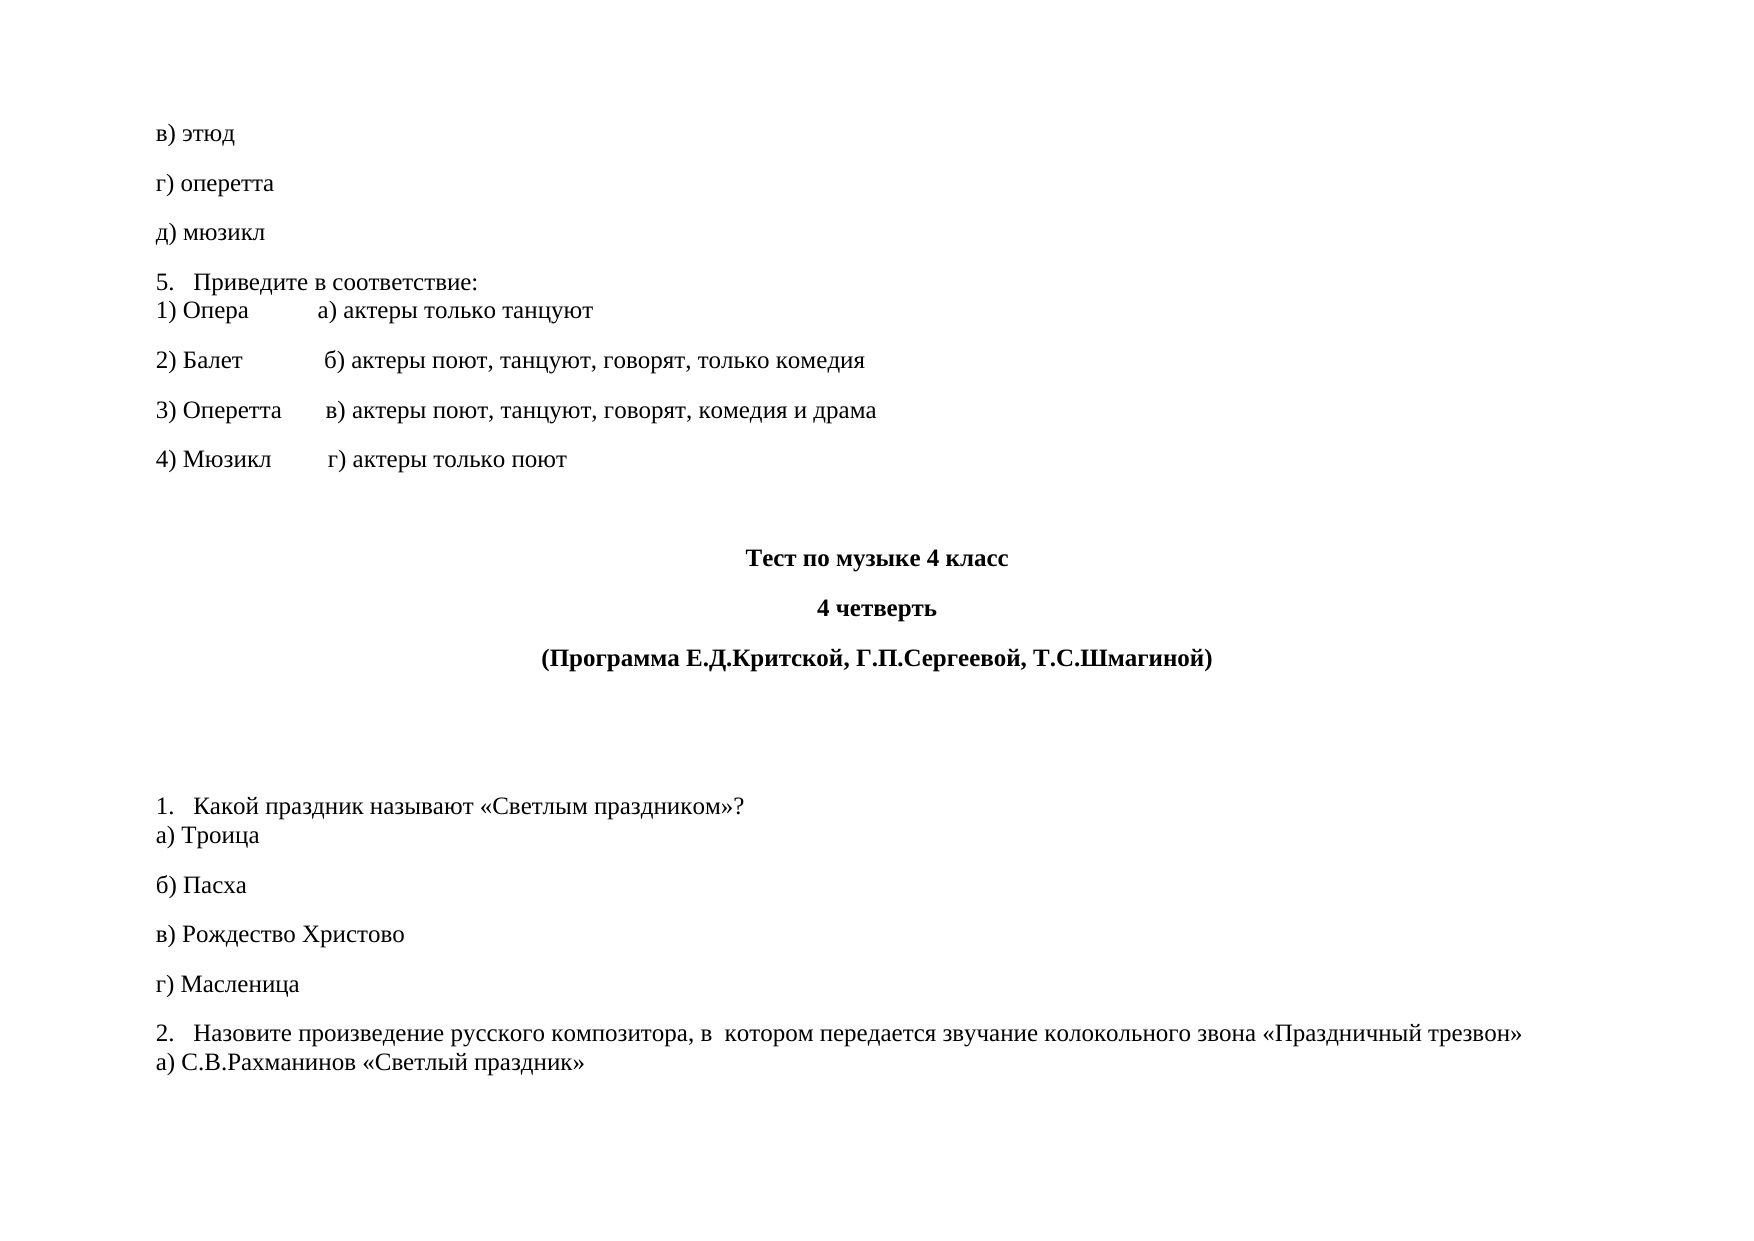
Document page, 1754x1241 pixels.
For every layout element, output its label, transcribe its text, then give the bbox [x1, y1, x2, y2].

list Какой праздник называют «Светлым праздником»? [156, 791, 1636, 820]
text 4) Мюзикл г) актеры только поют [156, 444, 1636, 473]
text 4 четверть [118, 593, 1636, 622]
text Тест по музыке 4 класс [118, 543, 1636, 572]
list Приведите в соответствие: [156, 267, 1636, 296]
text б) Пасха [156, 870, 1636, 898]
text г) Масленица [156, 969, 1636, 998]
text 2) Балет б) актеры поют, танцуют, говорят, только комедия [156, 345, 1636, 374]
text а) Троица [156, 820, 1636, 849]
text а) С.В.Рахманинов «Светлый праздник» [156, 1047, 1636, 1076]
text 3) Оперетта в) актеры поют, танцуют, говорят, комедия и драма [156, 395, 1636, 423]
text г) оперетта [156, 168, 1636, 196]
text (Программа Е.Д.Критской, Г.П.Сергеевой, Т.С.Шмагиной) [118, 643, 1636, 671]
text 1) Опера а) актеры только танцуют [156, 296, 1636, 324]
list Назовите произведение русского композитора, в котором передается звучание колокольного звона «Праздничный трезвон» [156, 1018, 1636, 1047]
text в) Рождество Христово [156, 919, 1636, 948]
text в) этюд [156, 118, 1636, 147]
text д) мюзикл [156, 217, 1636, 246]
